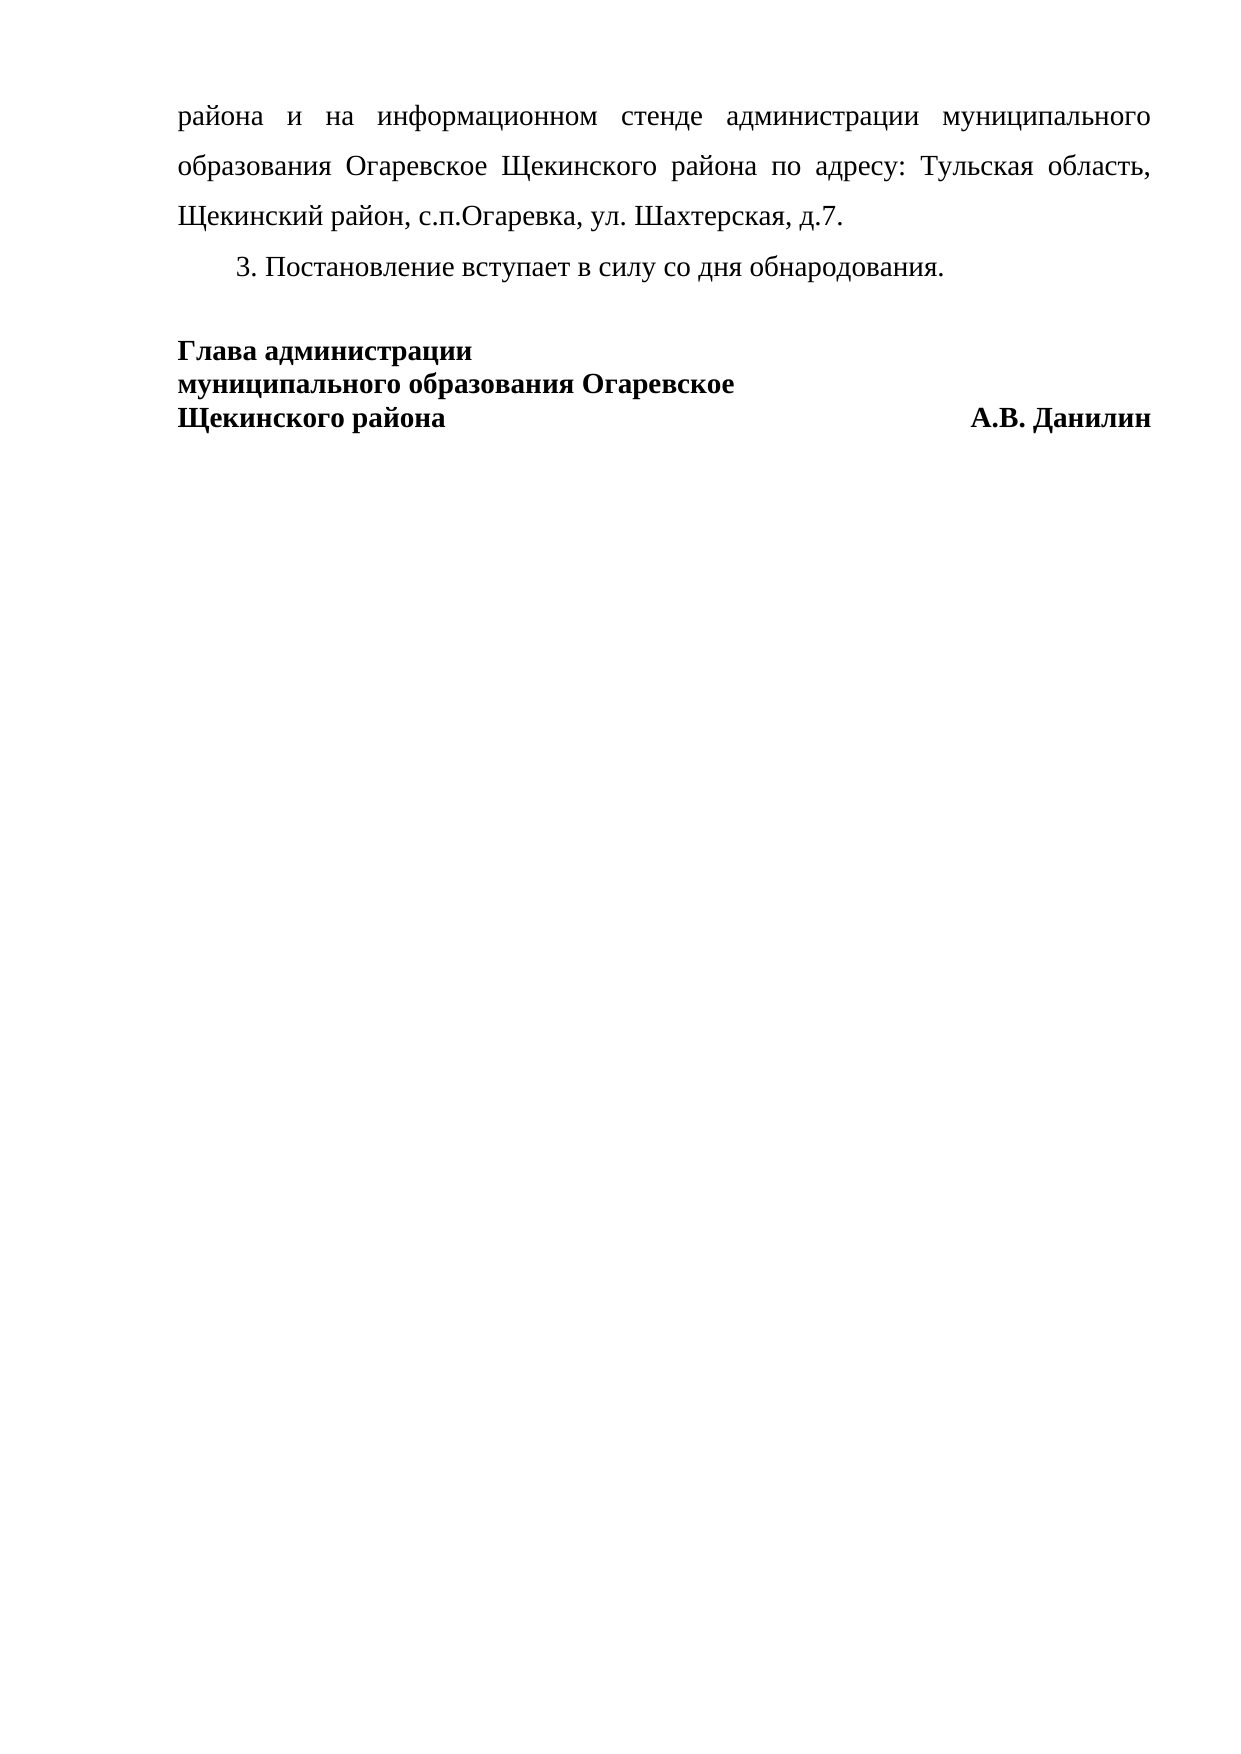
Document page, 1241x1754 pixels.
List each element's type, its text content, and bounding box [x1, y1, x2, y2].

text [177, 98, 1152, 232]
text муниципального образования Огаревское [177, 366, 1152, 400]
text Щекинского района А.В. Данилин [177, 400, 1152, 433]
text 3. Постановление вступает в силу со дня обнародования. [177, 249, 1152, 282]
text Глава администрации [177, 333, 1152, 366]
